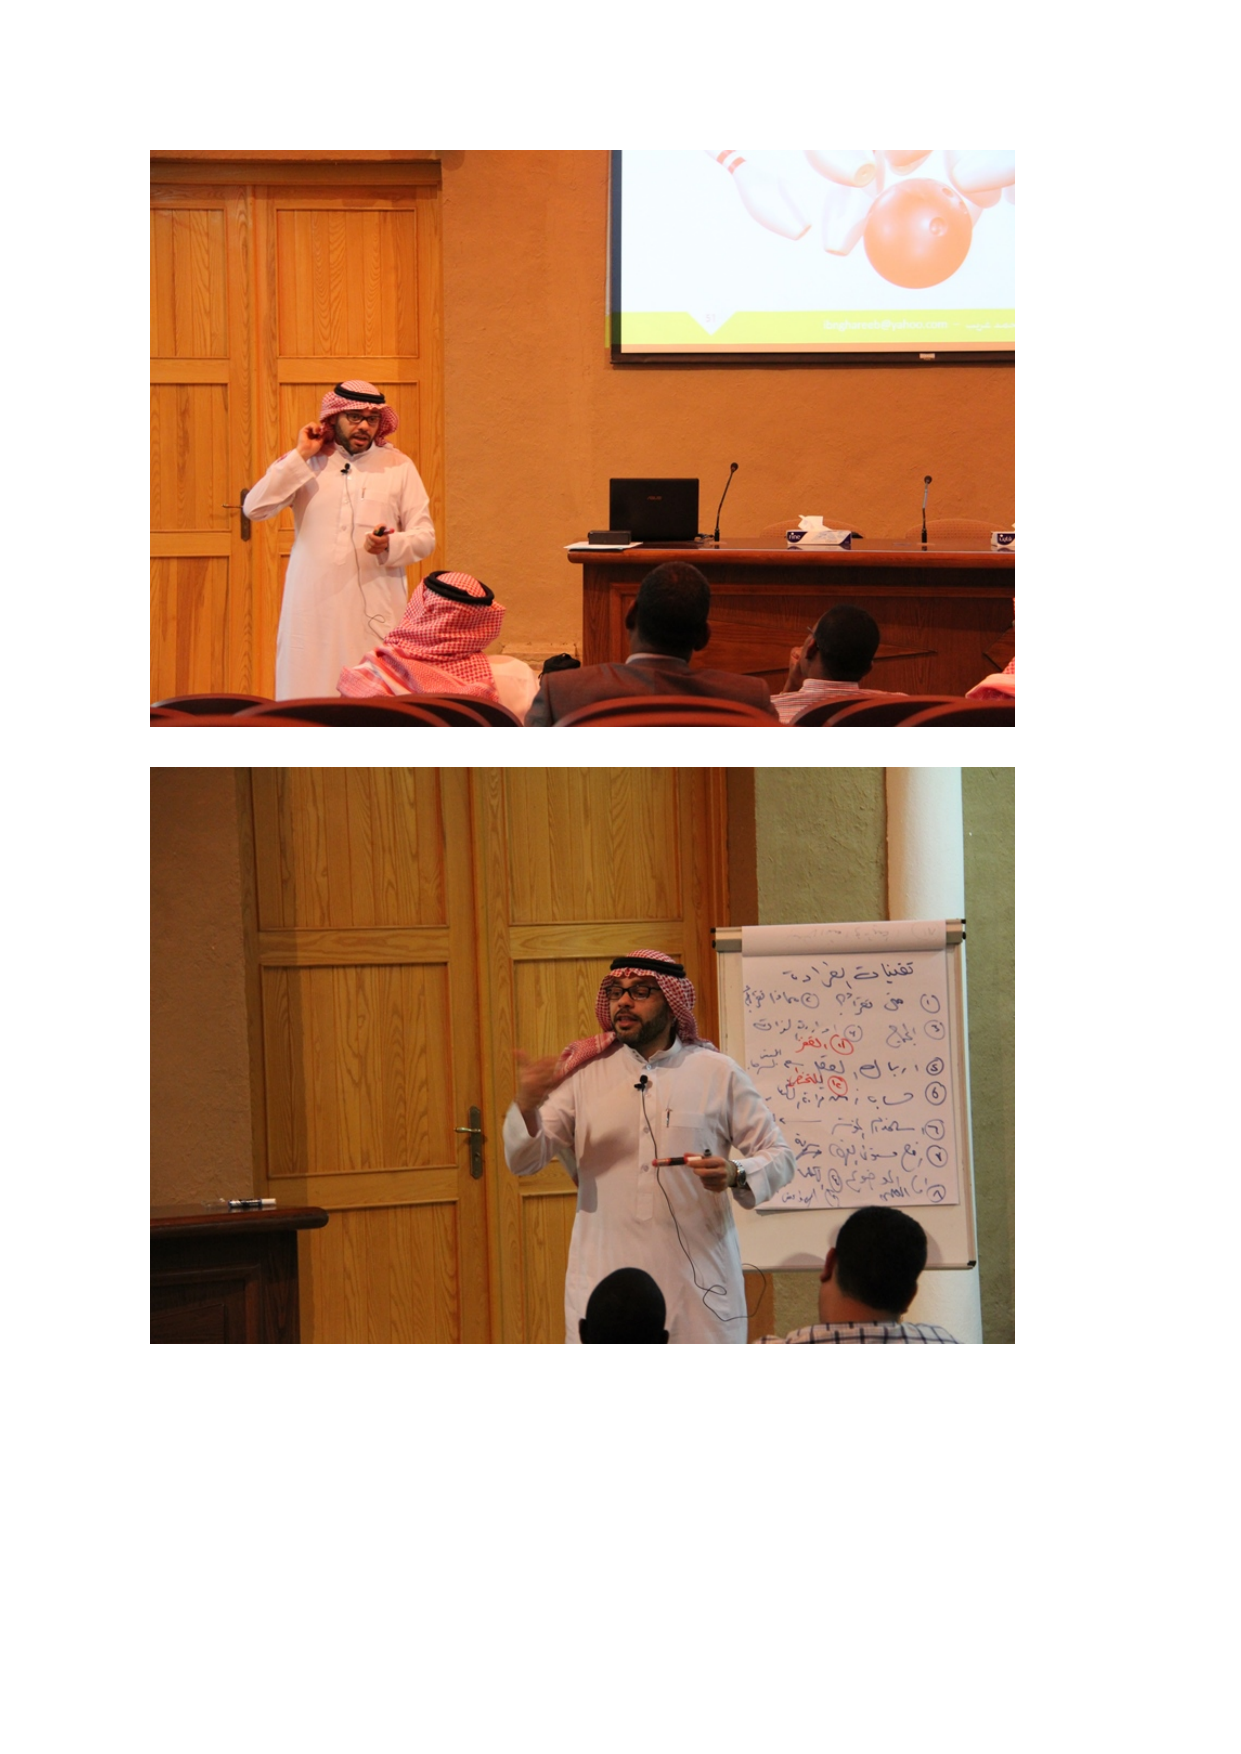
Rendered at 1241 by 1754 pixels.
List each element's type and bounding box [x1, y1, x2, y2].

picture [150, 767, 1015, 1344]
picture [150, 150, 1015, 727]
